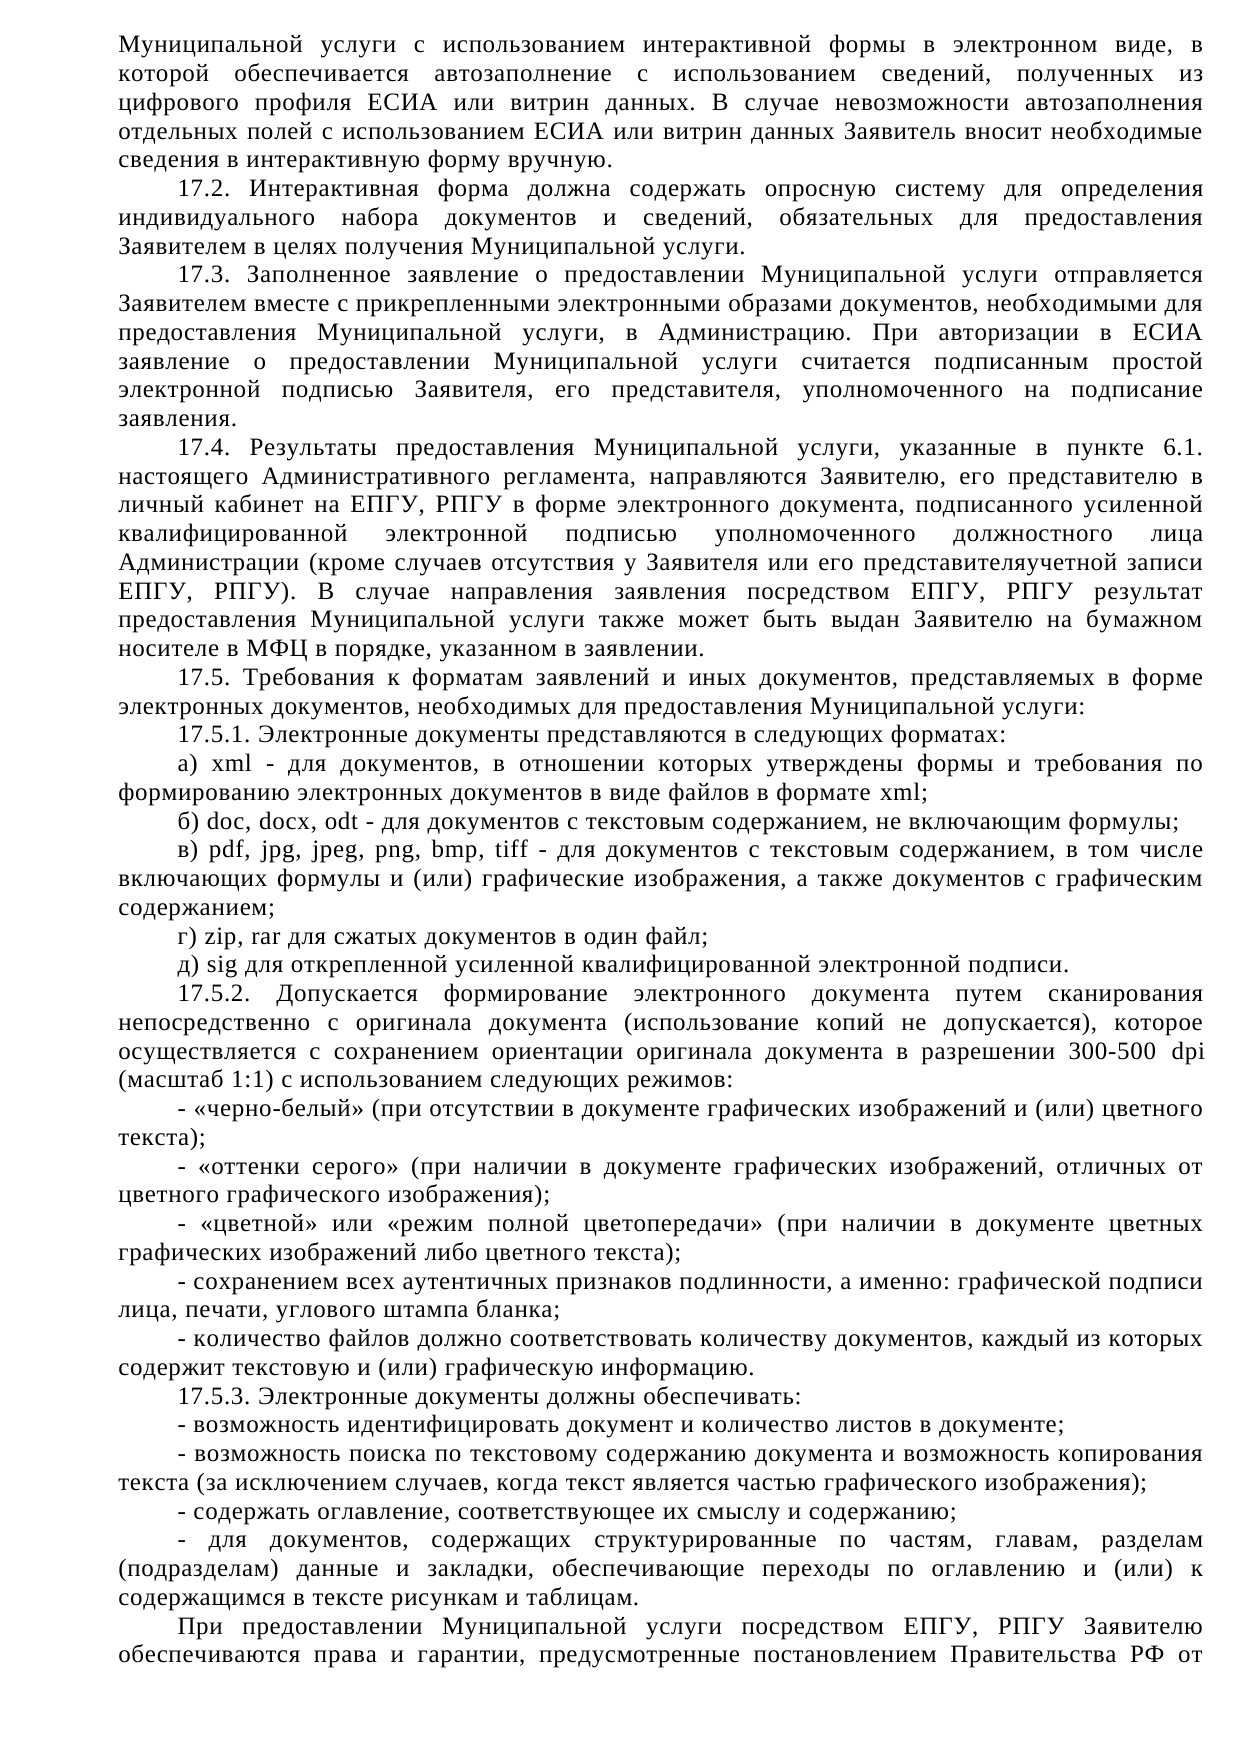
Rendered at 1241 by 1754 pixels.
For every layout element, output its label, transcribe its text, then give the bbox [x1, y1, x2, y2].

text 17.4. Результаты предоставления Муниципальной услуги, указанные в пункте 6.1. настоящего Административного регламента, направляются Заявителю, его представителю в личный кабинет на ЕПГУ, РПГУ в форме электронного документа, подписанного усиленной квалифицированной электронной подписью уполномоченного должностного лица Администрации (кроме случаев отсутствия у Заявителя или его представителяучетной записи ЕПГУ, РПГУ). В случае направления заявления посредством ЕПГУ, РПГУ результат предоставления Муниципальной услуги также может быть выдан Заявителю на бумажном носителе в МФЦ в порядке, указанном в заявлении. [118, 432, 1205, 662]
text б) doc, docx, odt - для документов с текстовым содержанием, не включающим формулы; [118, 806, 1205, 834]
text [118, 1611, 1205, 1668]
text 17.5. Требования к форматам заявлений и иных документов, представляемых в форме электронных документов, необходимых для предоставления Муниципальной услуги: [118, 662, 1205, 719]
text 17.5.3. Электронные документы должны обеспечивать: [118, 1381, 1205, 1409]
text - «цветной» или «режим полной цветопередачи» (при наличии в документе цветных графических изображений либо цветного текста); [118, 1208, 1205, 1266]
text - сохранением всех аутентичных признаков подлинности, а именно: графической подписи лица, печати, углового штампа бланка; [118, 1266, 1205, 1323]
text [118, 29, 1205, 173]
text - «черно-белый» (при отсутствии в документе графических изображений и (или) цветного текста); [118, 1093, 1205, 1151]
text - «оттенки серого» (при наличии в документе графических изображений, отличных от цветного графического изображения); [118, 1151, 1205, 1208]
text - возможность идентифицировать документ и количество листов в документе; [118, 1409, 1205, 1438]
text 17.5.2. Допускается формирование электронного документа путем сканирования непосредственно с оригинала документа (использование копий не допускается), которое осуществляется с сохранением ориентации оригинала документа в разрешении 300-500 dpi (масштаб 1:1) с использованием следующих режимов: [118, 978, 1205, 1093]
text - количество файлов должно соответствовать количеству документов, каждый из которых содержит текстовую и (или) графическую информацию. [118, 1323, 1205, 1381]
text г) zip, rar для сжатых документов в один файл; [118, 921, 1205, 949]
text 17.3. Заполненное заявление о предоставлении Муниципальной услуги отправляется Заявителем вместе с прикрепленными электронными образами документов, необходимыми для предоставления Муниципальной услуги, в Администрацию. При авторизации в ЕСИА заявление о предоставлении Муниципальной услуги считается подписанным простой электронной подписью Заявителя, его представителя, уполномоченного на подписание заявления. [118, 259, 1205, 432]
text а) xml - для документов, в отношении которых утверждены формы и требования по формированию электронных документов в виде файлов в формате xml; [118, 748, 1205, 806]
text 17.2. Интерактивная форма должна содержать опросную систему для определения индивидуального набора документов и сведений, обязательных для предоставления Заявителем в целях получения Муниципальной услуги. [118, 173, 1205, 259]
text в) pdf, jpg, jpeg, png, bmp, tiff - для документов с текстовым содержанием, в том числе включающих формулы и (или) графические изображения, а также документов с графическим содержанием; [118, 834, 1205, 921]
text - содержать оглавление, соответствующее их смыслу и содержанию; [118, 1496, 1205, 1524]
text - для документов, содержащих структурированные по частям, главам, разделам (подразделам) данные и закладки, обеспечивающие переходы по оглавлению и (или) к содержащимся в тексте рисункам и таблицам. [118, 1524, 1205, 1611]
text - возможность поиска по текстовому содержанию документа и возможность копирования текста (за исключением случаев, когда текст является частью графического изображения); [118, 1438, 1205, 1496]
text д) sig для открепленной усиленной квалифицированной электронной подписи. [118, 949, 1205, 978]
text 17.5.1. Электронные документы представляются в следующих форматах: [118, 719, 1205, 748]
